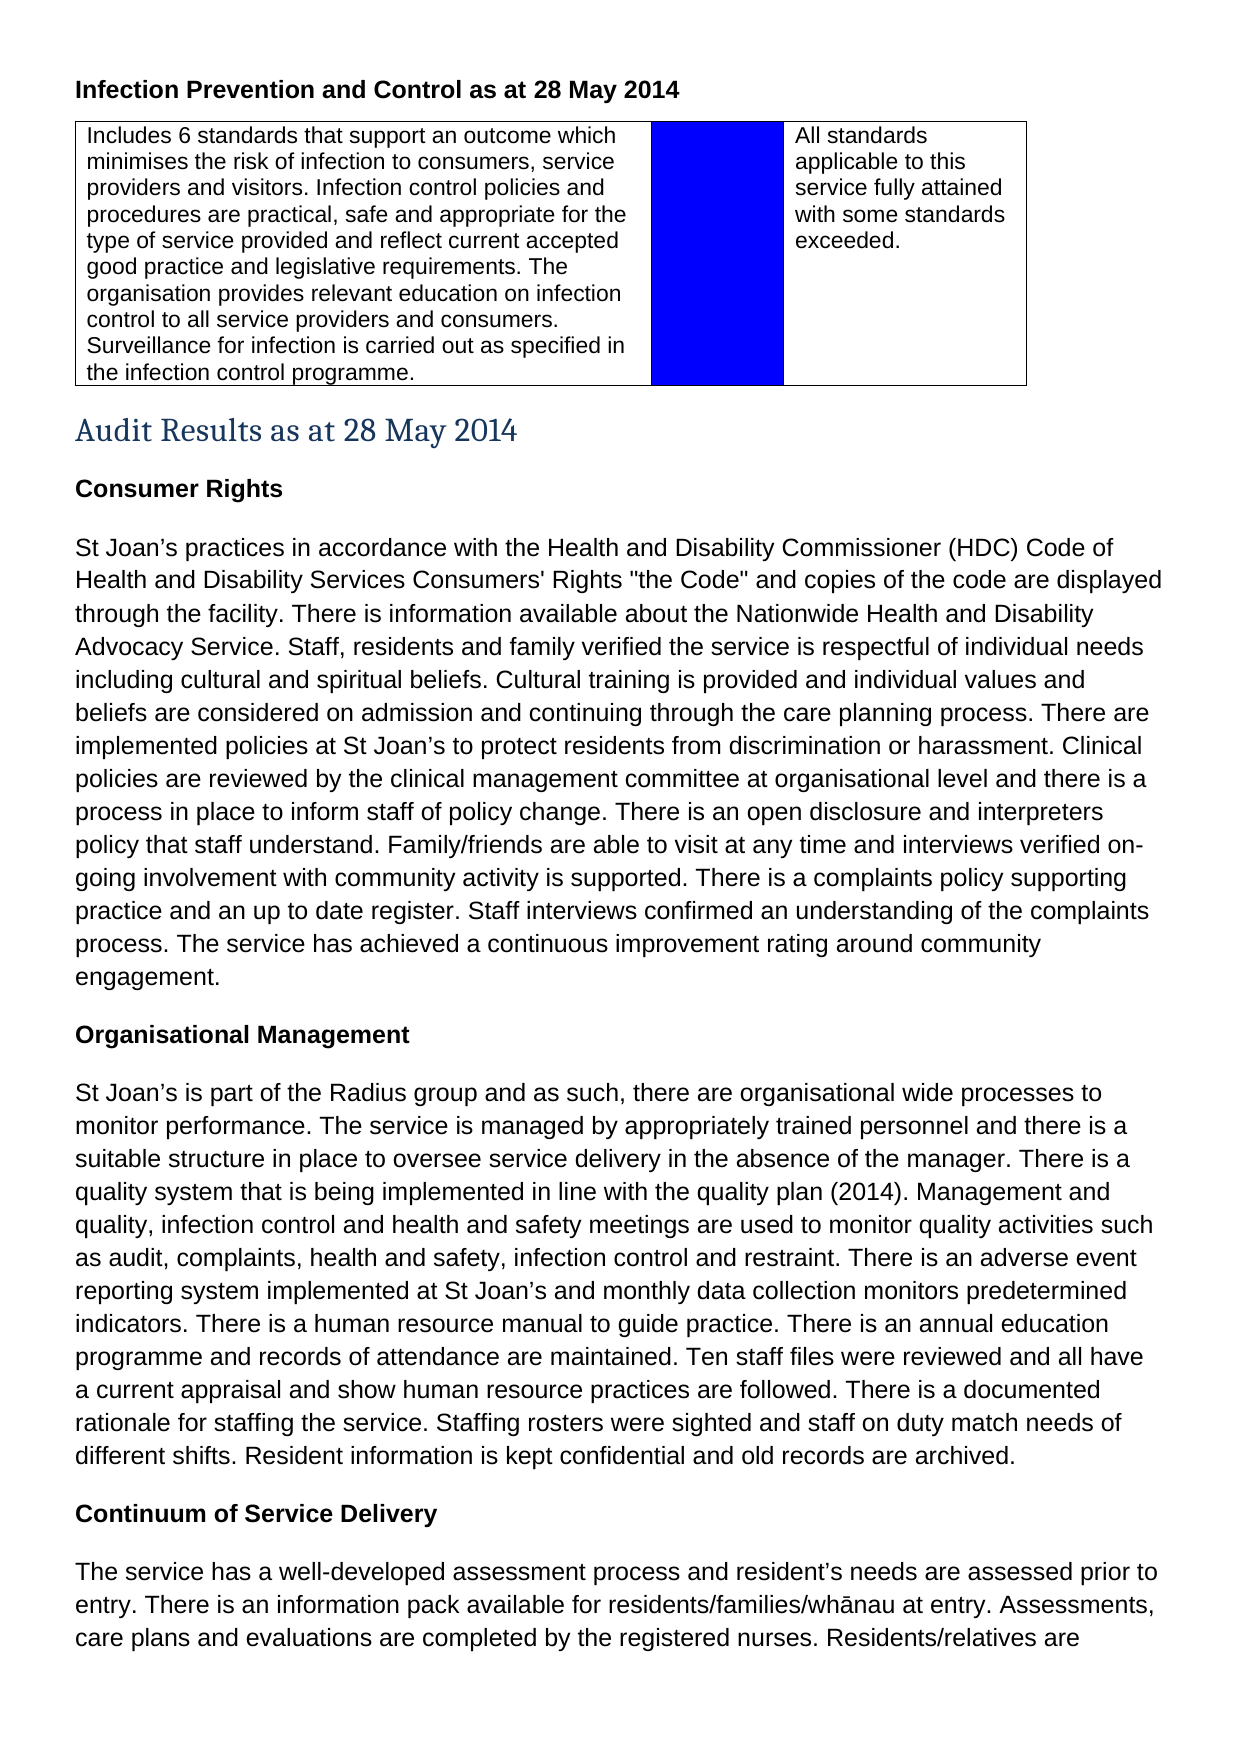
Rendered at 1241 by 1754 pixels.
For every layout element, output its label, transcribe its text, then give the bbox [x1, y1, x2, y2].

subtitle Organisational Management [75, 1020, 1165, 1048]
subtitle Consumer Rights [75, 474, 1165, 503]
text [75, 1557, 1165, 1652]
table_header [652, 122, 783, 385]
table_header Includes 6 standards that support an outcome which minimises the risk of infection to consumers, service providers and visitors. Infection control policies and procedures are practical, safe and appropriate for the type of service provided and reflect current accepted good practice and legislative requirements. The organisation provides relevant education on infection control to all service providers and consumers. Surveillance for infection is carried out as specified in the infection control programme. [76, 122, 651, 385]
subtitle Audit Results as at 28 May 2014 [75, 411, 1165, 449]
subtitle Infection Prevention and Control as at 28 May 2014 [75, 75, 1165, 104]
text St Joan’s is part of the Radius group and as such, there are organisational wide processes to monitor performance. The service is managed by appropriately trained personnel and there is a suitable structure in place to oversee service delivery in the absence of the manager. There is a quality system that is being implemented in line with the quality plan (2014). Management and quality, infection control and health and safety meetings are used to monitor quality activities such as audit, complaints, health and safety, infection control and restraint. There is an adverse event reporting system implemented at St Joan’s and monthly data collection monitors predetermined indicators. There is a human resource manual to guide practice. There is an annual education programme and records of attendance are maintained. Ten staff files were reviewed and all have a current appraisal and show human resource practices are followed. There is a documented rationale for staffing the service. Staffing rosters were sighted and staff on duty match needs of different shifts. Resident information is kept confidential and old records are archived. [75, 1078, 1165, 1470]
table_header All standards applicable to this service fully attained with some standards exceeded. [784, 122, 1026, 385]
text St Joan’s practices in accordance with the Health and Disability Commissioner (HDC) Code of Health and Disability Services Consumers' Rights "the Code" and copies of the code are displayed through the facility. There is information available about the Nationwide Health and Disability Advocacy Service. Staff, residents and family verified the service is respectful of individual needs including cultural and spiritual beliefs. Cultural training is provided and individual values and beliefs are considered on admission and continuing through the care planning process. There are implemented policies at St Joan’s to protect residents from discrimination or harassment. Clinical policies are reviewed by the clinical management committee at organisational level and there is a process in place to inform staff of policy change. There is an open disclosure and interpreters policy that staff understand. Family/friends are able to visit at any time and interviews verified on-going involvement with community activity is supported. There is a complaints policy supporting practice and an up to date register. Staff interviews confirmed an understanding of the complaints process. The service has achieved a continuous improvement rating around community engagement. [75, 532, 1165, 991]
subtitle Continuum of Service Delivery [75, 1499, 1165, 1528]
